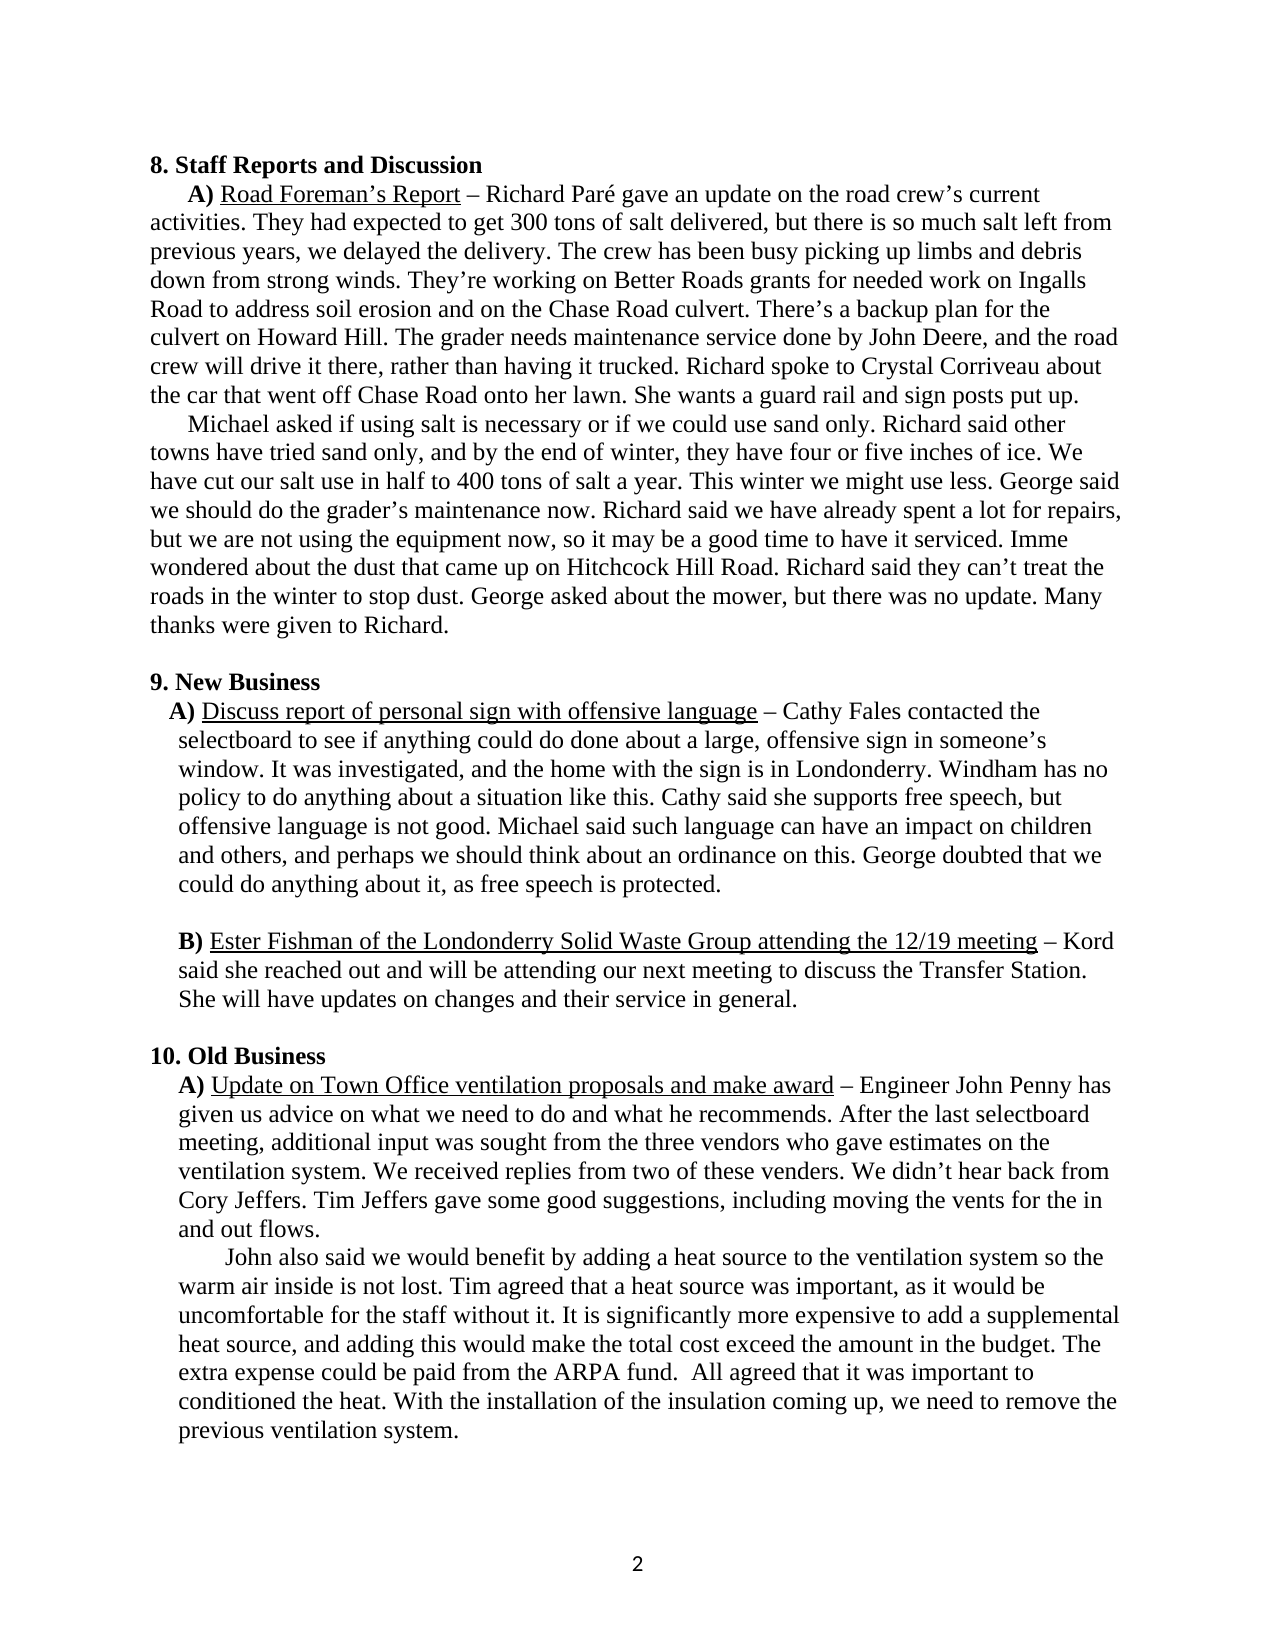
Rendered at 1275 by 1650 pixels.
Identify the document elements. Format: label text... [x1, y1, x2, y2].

text John also said we would benefit by adding a heat source to the ventilation system so the warm air inside is not lost. Tim agreed that a heat source was important, as it would be uncomfortable for the staff without it. It is significantly more expensive to add a supplemental heat source, and adding this would make the total cost exceed the amount in the budget. The extra expense could be paid from the ARPA fund. All agreed that it was important to conditioned the heat. With the installation of the insulation coming up, we need to remove the previous ventilation system. [150, 1242, 1125, 1444]
text 9. New Business [150, 667, 1125, 696]
text 10. Old Business [150, 1041, 1125, 1070]
text A) Discuss report of personal sign with offensive language – Cathy Fales contacted the selectboard to see if anything could do done about a large, offensive sign in someone’s window. It was investigated, and the home with the sign is in Londonderry. Windham has no policy to do anything about a situation like this. Cathy said she supports free speech, but offensive language is not good. Michael said such language can have an impact on children and others, and perhaps we should think about an ordinance on this. George doubted that we could do anything about it, as free speech is protected. [150, 696, 1125, 897]
text A) Update on Town Office ventilation proposals and make award – Engineer John Penny has given us advice on what we need to do and what he recommends. After the last selectboard meeting, additional input was sought from the three vendors who gave estimates on the ventilation system. We received replies from two of these venders. We didn’t hear back from Cory Jeffers. Tim Jeffers gave some good suggestions, including moving the vents for the in and out flows. [150, 1070, 1125, 1242]
text 8. Staff Reports and Discussion [150, 150, 1125, 179]
text A) Road Foreman’s Report – Richard Paré gave an update on the road crew’s current activities. They had expected to get 300 tons of salt delivered, but there is so much salt left from previous years, we delayed the delivery. The crew has been busy picking up limbs and debris down from strong winds. They’re working on Better Roads grants for needed work on Ingalls Road to address soil erosion and on the Chase Road culvert. There’s a backup plan for the culvert on Howard Hill. The grader needs maintenance service done by John Deere, and the road crew will drive it there, rather than having it trucked. Richard spoke to Crystal Corriveau about the car that went off Chase Road onto her lawn. She wants a guard rail and sign posts put up. [150, 179, 1125, 409]
text Michael asked if using salt is necessary or if we could use sand only. Richard said other towns have tried sand only, and by the end of winter, they have four or five inches of ice. We have cut our salt use in half to 400 tons of salt a year. This winter we might use less. George said we should do the grader’s maintenance now. Richard said we have already spent a lot for repairs, but we are not using the equipment now, so it may be a good time to have it serviced. Imme wondered about the dust that came up on Hitchcock Hill Road. Richard said they can’t treat the roads in the winter to stop dust. George asked about the mower, but there was no update. Many thanks were given to Richard. [150, 409, 1125, 639]
text B) Ester Fishman of the Londonderry Solid Waste Group attending the 12/19 meeting – Kord said she reached out and will be attending our next meeting to discuss the Transfer Station. She will have updates on changes and their service in general. [150, 926, 1125, 1012]
